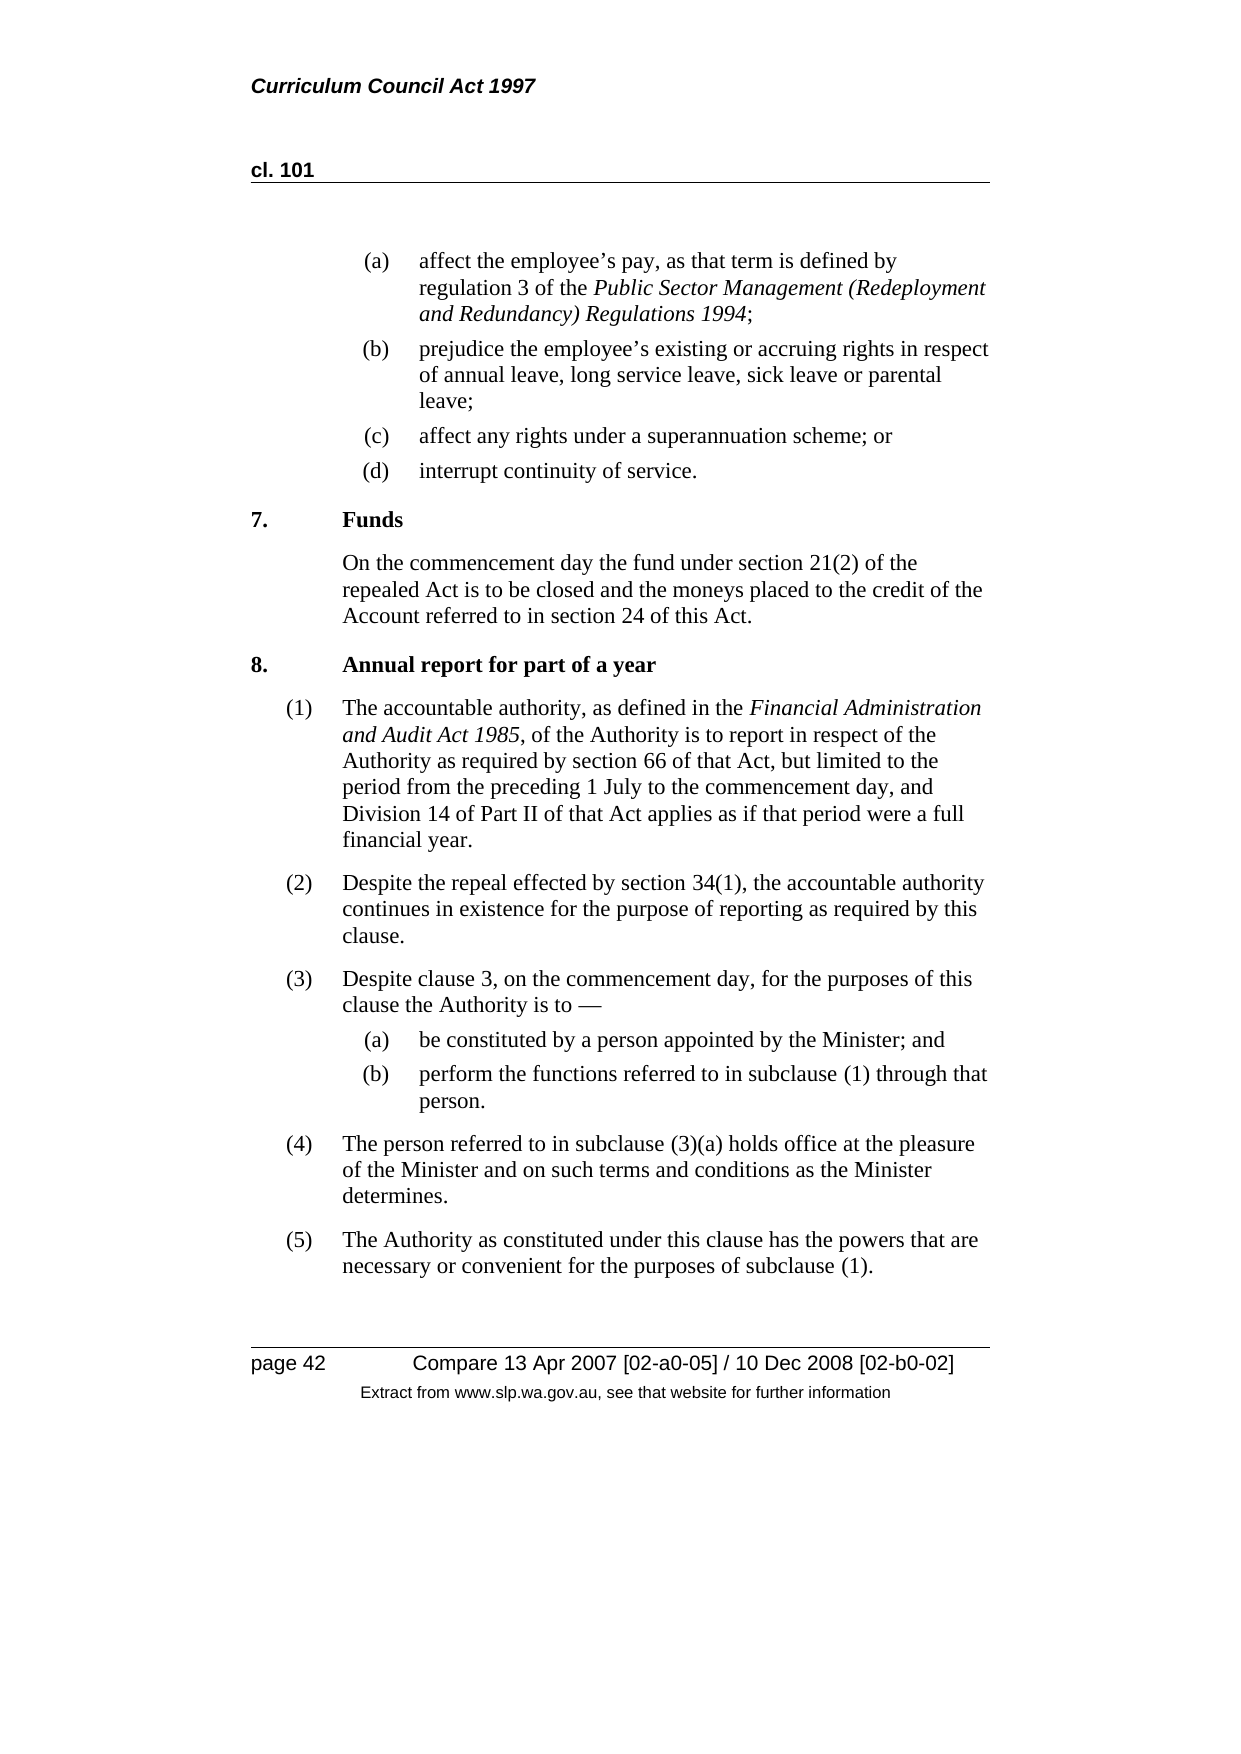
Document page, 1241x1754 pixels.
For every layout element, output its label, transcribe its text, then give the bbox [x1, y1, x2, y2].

text (b) prejudice the employee’s existing or accruing rights in respect of annual leave, long service leave, sick leave or parental leave; [251, 335, 990, 414]
text (3) Despite clause 3, on the commencement day, for the purposes of this clause the Authority is to — [251, 965, 990, 1017]
text (5) The Authority as constituted under this clause has the powers that are necessary or convenient for the purposes of subclause (1). [251, 1226, 990, 1278]
text (1) The accountable authority, as defined in the Financial Administration and Audit Act 1985, of the Authority is to report in respect of the Authority as required by section 66 of that Act, but limited to the period from the preceding 1 July to the commencement day, and Division 14 of Part II of that Act applies as if that period were a full financial year. [251, 694, 990, 852]
subtitle 7. Funds [251, 506, 990, 533]
text (d) interrupt continuity of service. [251, 457, 990, 483]
text (2) Despite the repeal effected by section 34(1), the accountable authority continues in existence for the purpose of reporting as required by this clause. [251, 869, 990, 948]
text (4) The person referred to in subclause (3)(a) holds office at the pleasure of the Minister and on such terms and conditions as the Minister determines. [251, 1130, 990, 1209]
text On the commencement day the fund under section 21(2) of the repealed Act is to be closed and the moneys placed to the credit of the Account referred to in section 24 of this Act. [251, 549, 990, 628]
text (a) affect the employee’s pay, as that term is defined by regulation 3 of the Public Sector Management (Redeployment and Redundancy) Regulations 1994; [251, 247, 990, 327]
text (b) perform the functions referred to in subclause (1) through that person. [251, 1061, 990, 1113]
text (c) affect any rights under a superannuation scheme; or [251, 422, 990, 449]
text (a) be constituted by a person appointed by the Minister; and [251, 1026, 990, 1052]
subtitle 8. Annual report for part of a year [251, 651, 990, 678]
